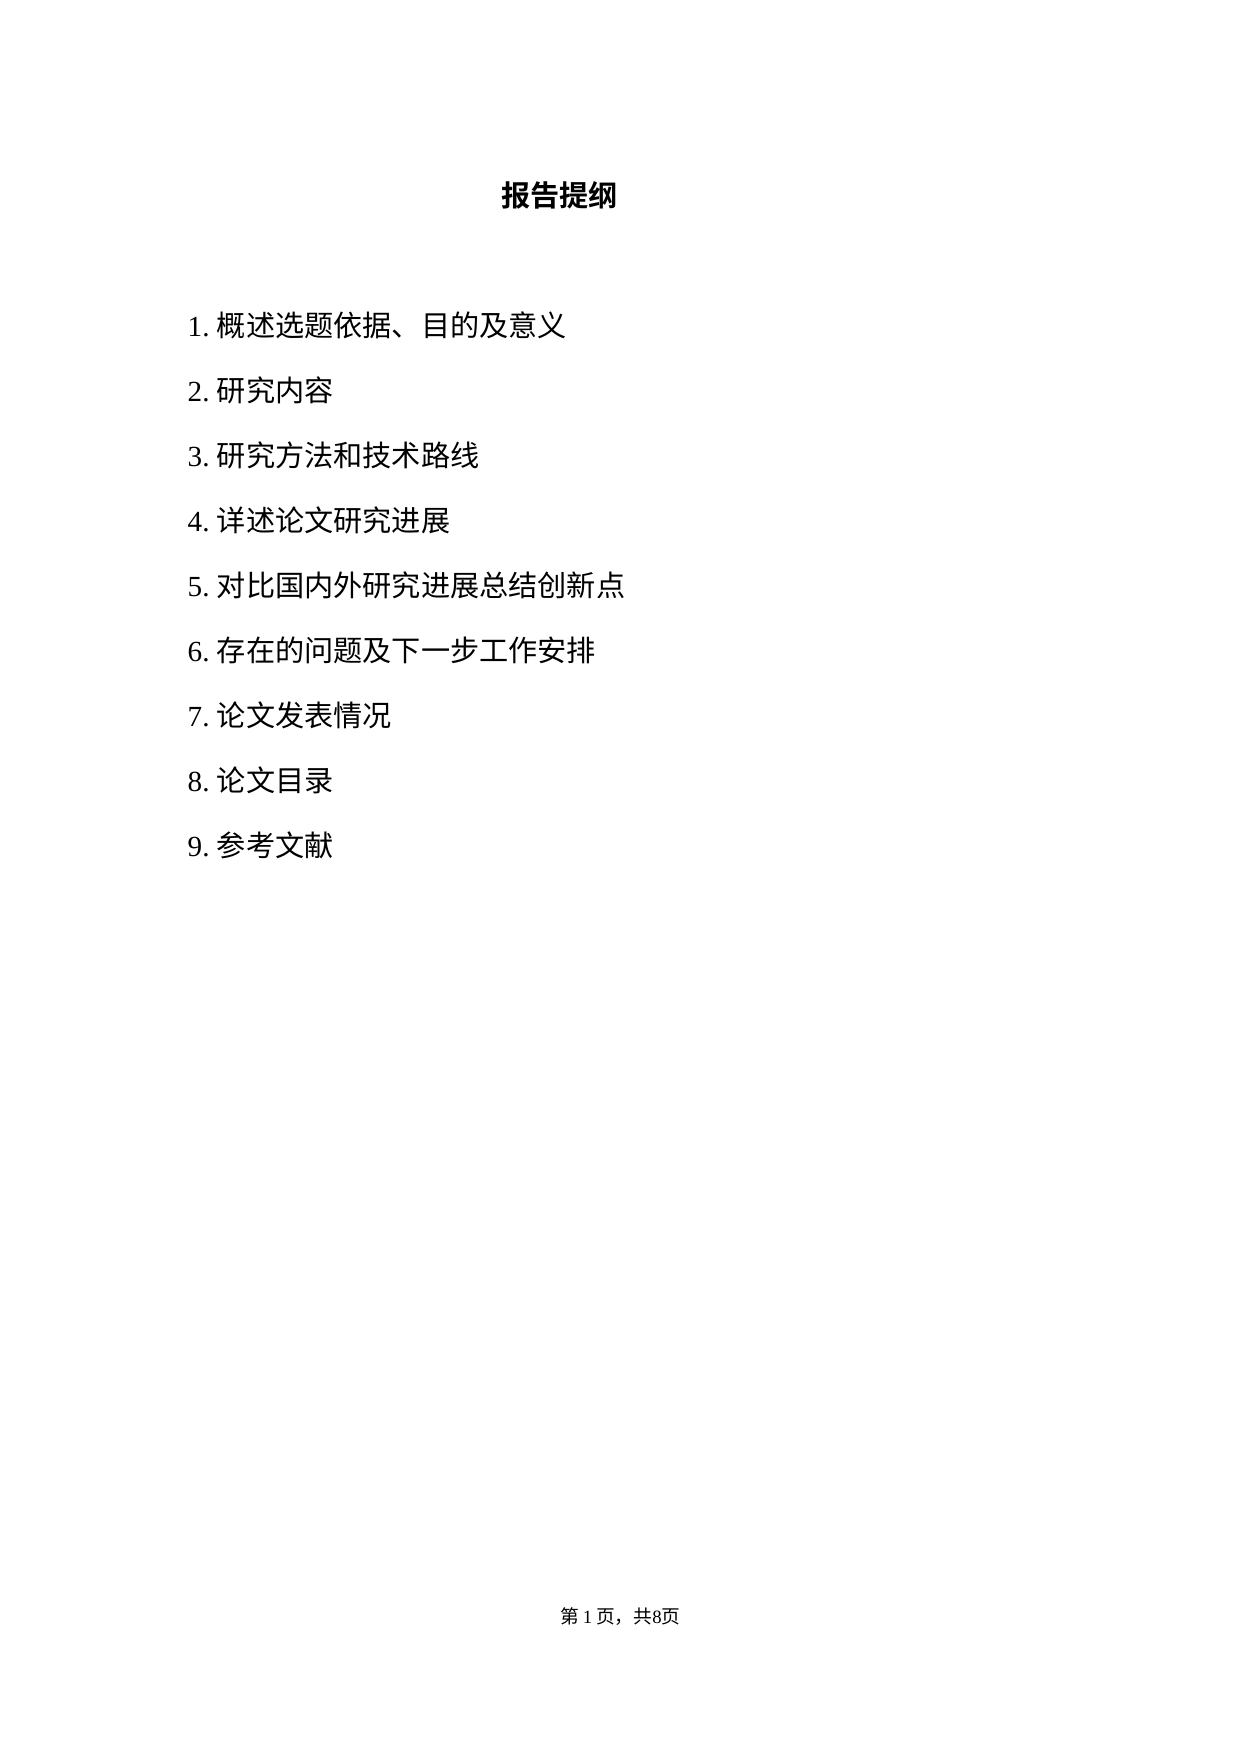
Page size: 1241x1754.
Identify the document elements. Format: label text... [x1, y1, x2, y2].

text 1. 概述选题依据、目的及意义 [187, 291, 1053, 356]
text 8. 论文目录 [187, 746, 1053, 811]
text 9. 参考文献 [187, 811, 1053, 876]
text 报告提纲 [494, 161, 1053, 226]
text 4. 详述论文研究进展 [187, 486, 1053, 551]
text 7. 论文发表情况 [187, 681, 1053, 746]
text 5. 对比国内外研究进展总结创新点 [187, 551, 1053, 616]
text 3. 研究方法和技术路线 [187, 421, 1053, 486]
text 6. 存在的问题及下一步工作安排 [187, 616, 1053, 681]
text 2. 研究内容 [187, 356, 1053, 421]
